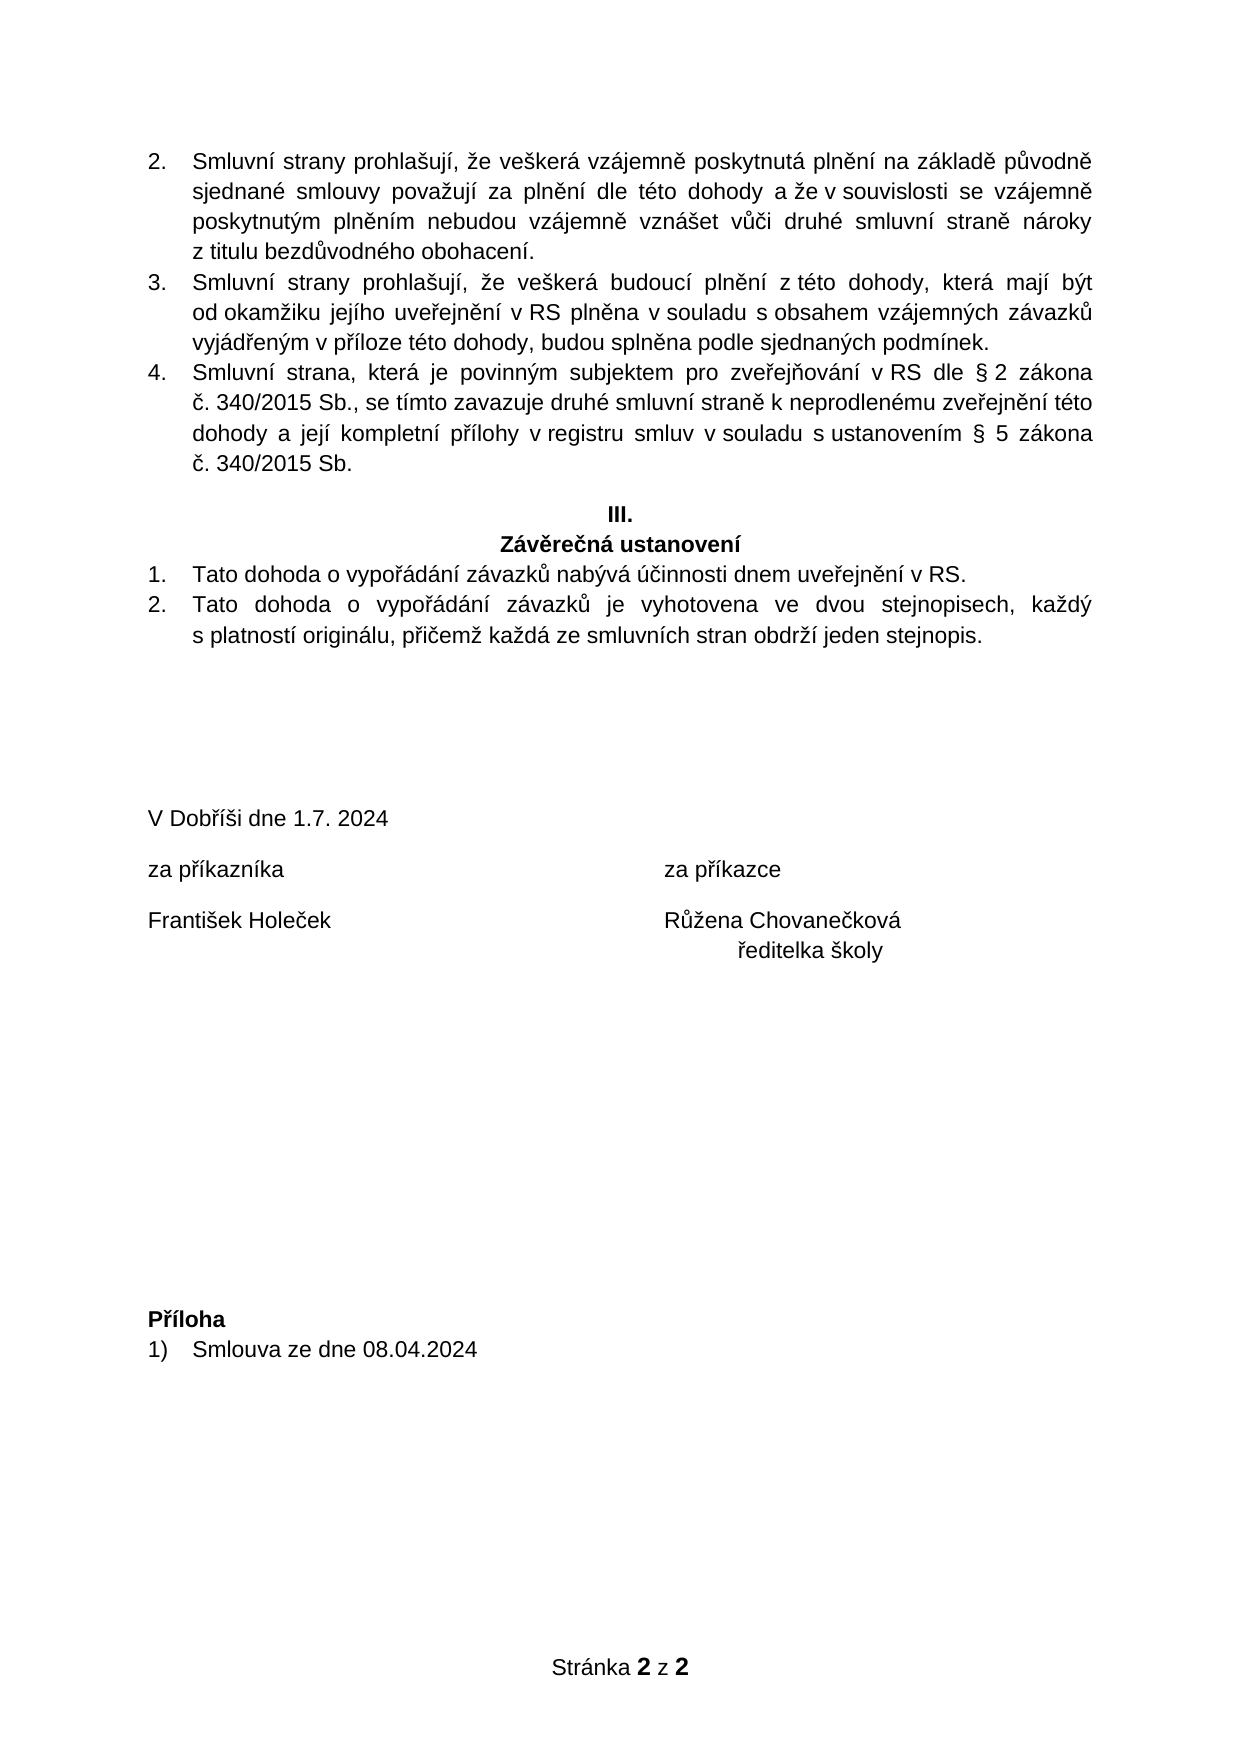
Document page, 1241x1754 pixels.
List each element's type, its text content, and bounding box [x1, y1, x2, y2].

list Tato dohoda o vypořádání závazků je vyhotovena ve dvou stejnopisech, každý s platností originálu, přičemž každá ze smluvních stran obdrží jeden stejnopis. [148, 591, 1093, 648]
text Závěrečná ustanovení [148, 531, 1093, 557]
list Smluvní strana, která je povinným subjektem pro zveřejňování v RS dle § 2 zákona č. 340/2015 Sb., se tímto zavazuje druhé smluvní straně k neprodlenému zveřejnění této dohody a její kompletní přílohy v registru smluv v souladu s ustanovením § 5 zákona č. 340/2015 Sb. [148, 359, 1093, 476]
text Příloha [148, 1306, 1093, 1332]
list Smlouva ze dne 08.04.2024 [148, 1336, 1093, 1362]
list Tato dohoda o vypořádání závazků nabývá účinnosti dnem uveřejnění v RS. [148, 561, 1093, 587]
text III. [148, 501, 1093, 527]
text za příkazníka za příkazce [148, 856, 1093, 882]
list Smluvní strany prohlašují, že veškerá vzájemně poskytnutá plnění na základě původně sjednané smlouvy považují za plnění dle této dohody a že v souvislosti se vzájemně poskytnutým plněním nebudou vzájemně vznášet vůči druhé smluvní straně nároky z titulu bezdůvodného obohacení. [148, 148, 1093, 264]
list Smluvní strany prohlašují, že veškerá budoucí plnění z této dohody, která mají být od okamžiku jejího uveřejnění v RS plněna v souladu s obsahem vzájemných závazků vyjádřeným v příloze této dohody, budou splněna podle sjednaných podmínek. [148, 268, 1093, 355]
text V Dobříši dne 1.7. 2024 [148, 805, 1093, 831]
text František Holeček Růžena Chovanečková [148, 907, 1093, 933]
text ředitelka školy [148, 937, 1093, 963]
